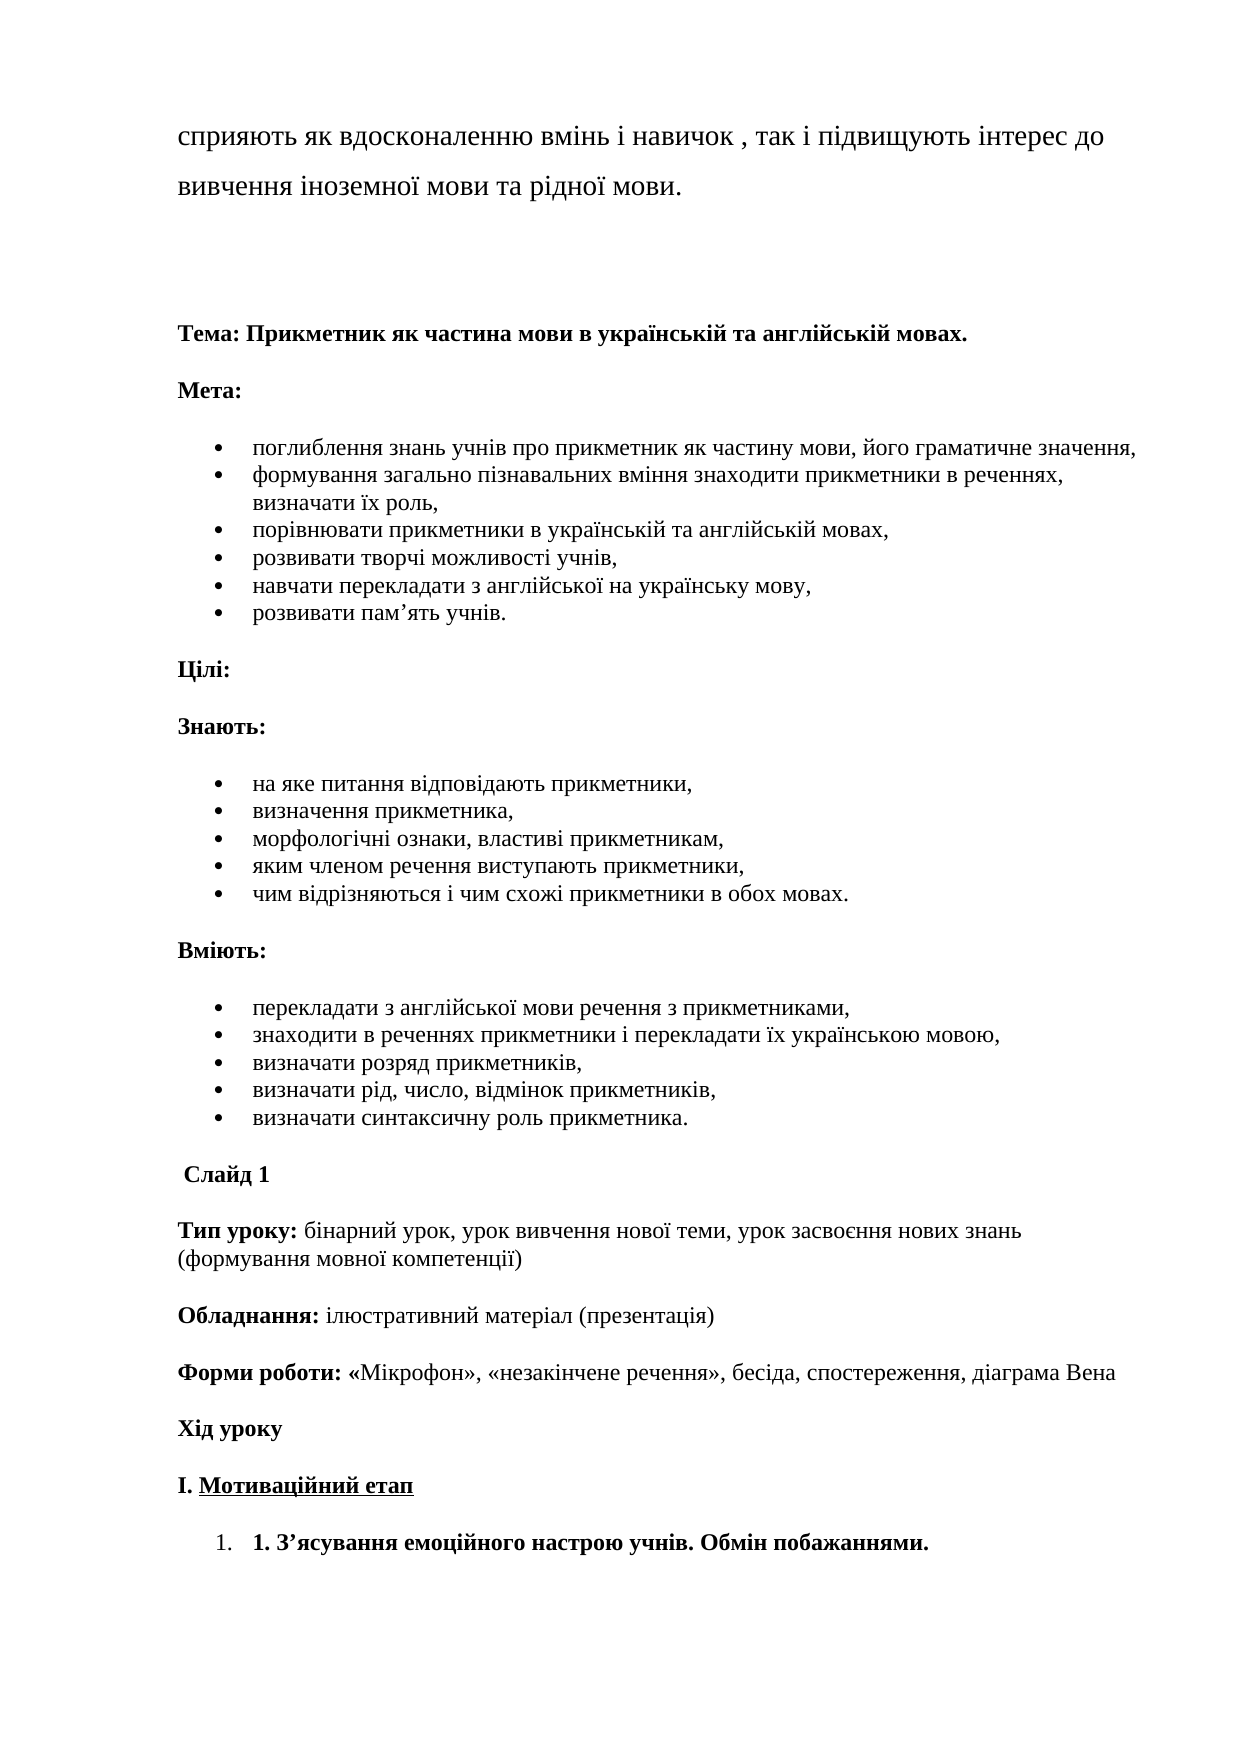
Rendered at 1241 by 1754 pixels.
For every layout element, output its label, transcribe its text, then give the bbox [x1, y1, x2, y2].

list порівнювати прикметники в українській та англійській мовах, [215, 515, 1152, 543]
list яким членом речення виступають прикметники, [215, 851, 1152, 879]
text Цілі: [177, 655, 1152, 683]
list знаходити в реченнях прикметники і перекладати їх українською мовою, [215, 1020, 1152, 1048]
list розвивати пам’ять учнів. [215, 598, 1152, 626]
list на яке питання відповідають прикметники, [215, 768, 1152, 796]
text Знають: [177, 712, 1152, 739]
list визначати розряд прикметників, [215, 1048, 1152, 1075]
list перекладати з англійської мови речення з прикметниками, [215, 992, 1152, 1020]
text Вміють: [177, 936, 1152, 963]
text Слайд 1 [177, 1160, 1152, 1187]
text Тип уроку: бінарний урок, урок вивчення нової теми, урок засвоєння нових знань (формування мовної компетенції) [177, 1216, 1152, 1272]
text Тема: Прикметник як частина мови в українській та англійській мовах. [177, 319, 1152, 347]
list формування загально пізнавальних вміння знаходити прикметники в реченнях, визначати їх роль, [215, 460, 1152, 515]
text Мета: [177, 376, 1152, 403]
list поглиблення знань учнів про прикметник як частину мови, його граматичне значення, [215, 433, 1152, 460]
list розвивати творчі можливості учнів, [215, 543, 1152, 571]
list визначати синтаксичну роль прикметника. [215, 1103, 1152, 1131]
list чим відрізняються і чим схожі прикметники в обох мовах. [215, 879, 1152, 907]
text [177, 118, 1152, 202]
list навчати перекладати з англійської на українську мову, [215, 571, 1152, 598]
list визначати рід, число, відмінок прикметників, [215, 1075, 1152, 1103]
text I. Мотиваційний етап [177, 1471, 1152, 1499]
list визначення прикметника, [215, 796, 1152, 824]
list морфологічні ознаки, властиві прикметникам, [215, 824, 1152, 851]
text Обладнання: ілюстративний матеріал (презентація) [177, 1301, 1152, 1328]
list 1. З’ясування емоційного настрою учнів. Обмін побажаннями. [215, 1528, 1152, 1556]
text Хід уроку [177, 1414, 1152, 1442]
text Форми роботи: «Мікрофон», «незакінчене речення», бесіда, спостереження, діаграма Вена [177, 1358, 1152, 1385]
